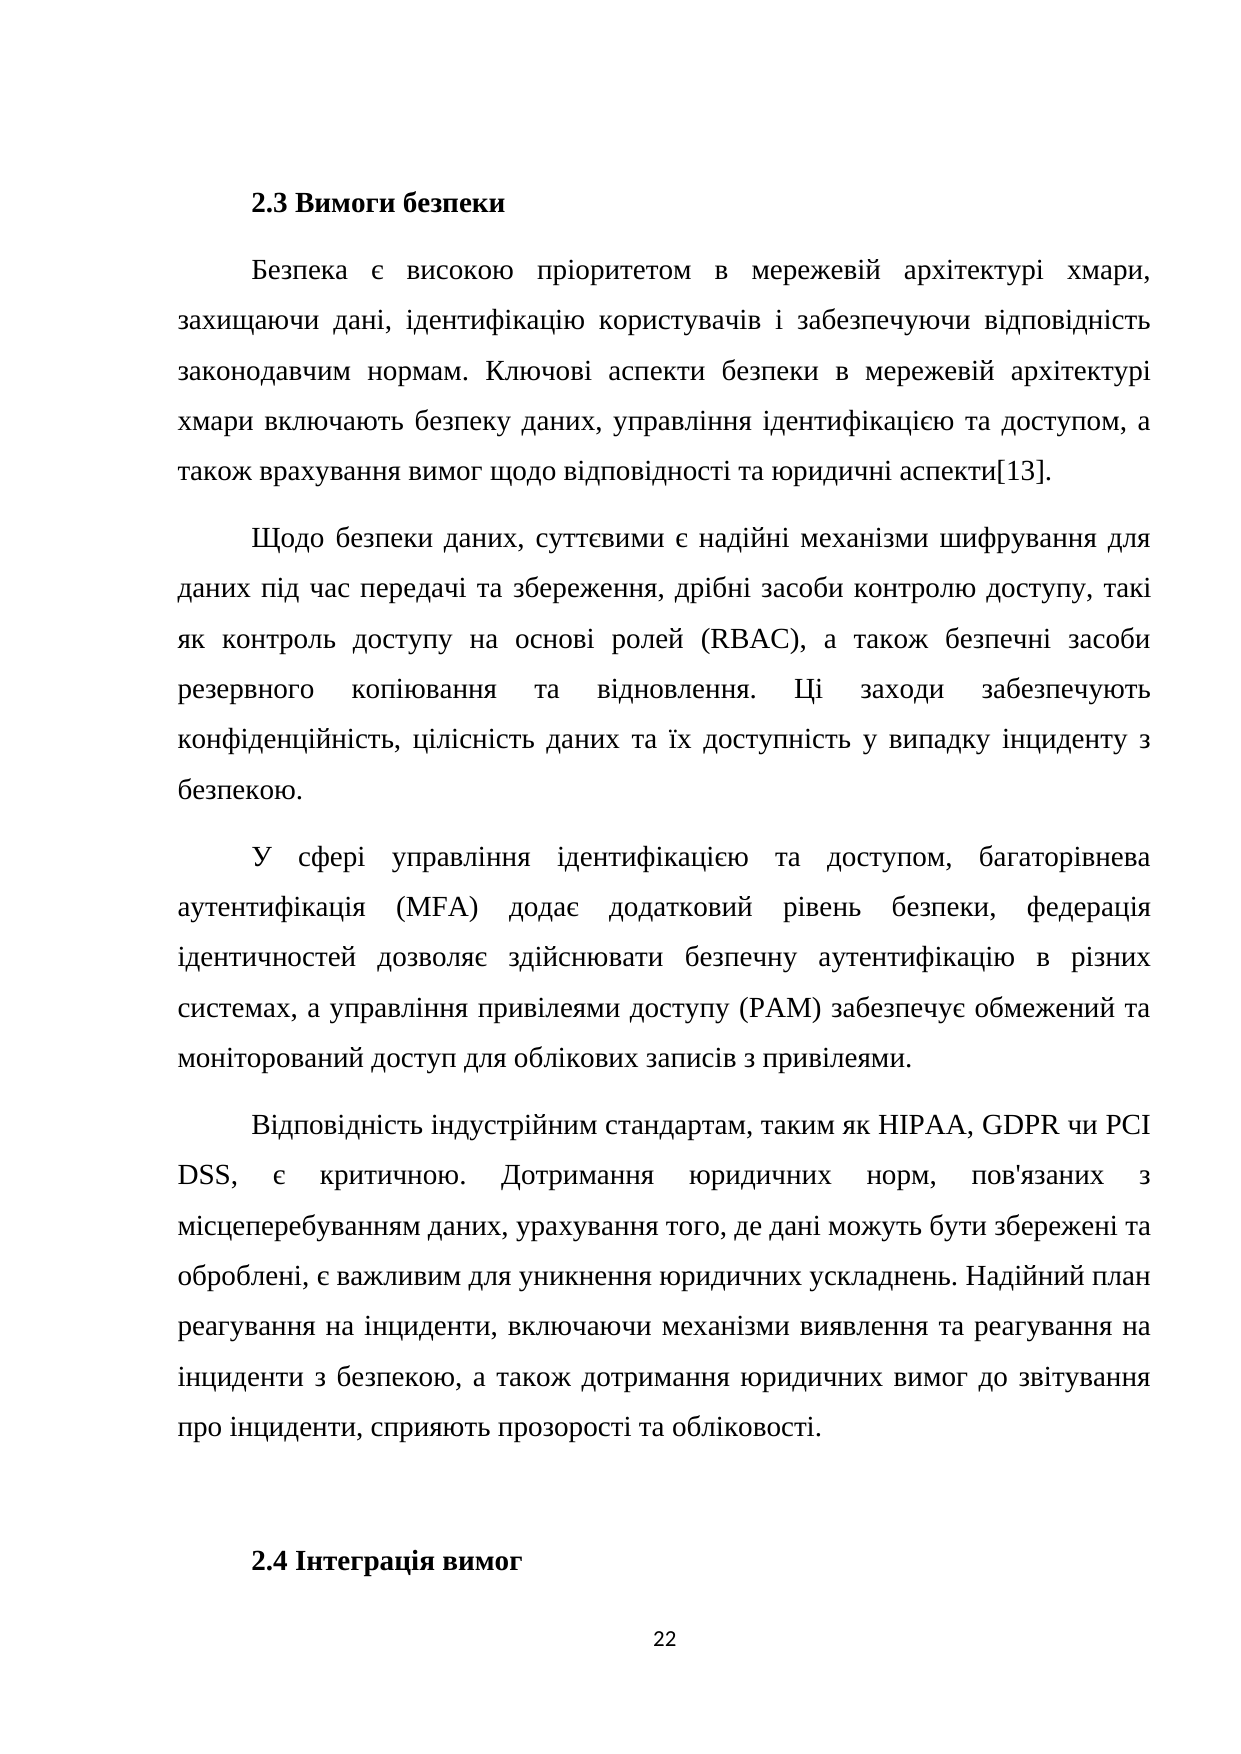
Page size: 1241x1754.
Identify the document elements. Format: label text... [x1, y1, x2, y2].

text Щодо безпеки даних, суттєвими є надійні механізми шифрування для даних під час передачі та збереження, дрібні засоби контролю доступу, такі як контроль доступу на основі ролей (RBAC), а також безпечні засоби резервного копіювання та відновлення. Ці заходи забезпечують конфіденційність, цілісність даних та їх доступність у випадку інциденту з безпекою. [177, 520, 1152, 805]
text 2.3 Вимоги безпеки [177, 185, 1152, 219]
text Відповідність індустрійним стандартам, таким як HIPAA, GDPR чи PCI DSS, є критичною. Дотримання юридичних норм, пов'язаних з місцеперебуванням даних, урахування того, де дані можуть бути збережені та оброблені, є важливим для уникнення юридичних ускладнень. Надійний план реагування на інциденти, включаючи механізми виявлення та реагування на інциденти з безпекою, а також дотримання юридичних вимог до звітування про інциденти, сприяють прозорості та обліковості. [177, 1107, 1152, 1442]
text Безпека є високою пріоритетом в мережевій архітектурі хмари, захищаючи дані, ідентифікацію користувачів і забезпечуючи відповідність законодавчим нормам. Ключові аспекти безпеки в мережевій архітектурі хмари включають безпеку даних, управління ідентифікацією та доступом, а також врахування вимог щодо відповідності та юридичні аспекти[13]. [177, 252, 1152, 487]
text У сфері управління ідентифікацією та доступом, багаторівнева аутентифікація (MFA) додає додатковий рівень безпеки, федерація ідентичностей дозволяє здійснювати безпечну аутентифікацію в різних системах, а управління привілеями доступу (PAM) забезпечує обмежений та моніторований доступ для облікових записів з привілеями. [177, 839, 1152, 1074]
text 2.4 Інтеграція вимог [177, 1543, 1152, 1576]
